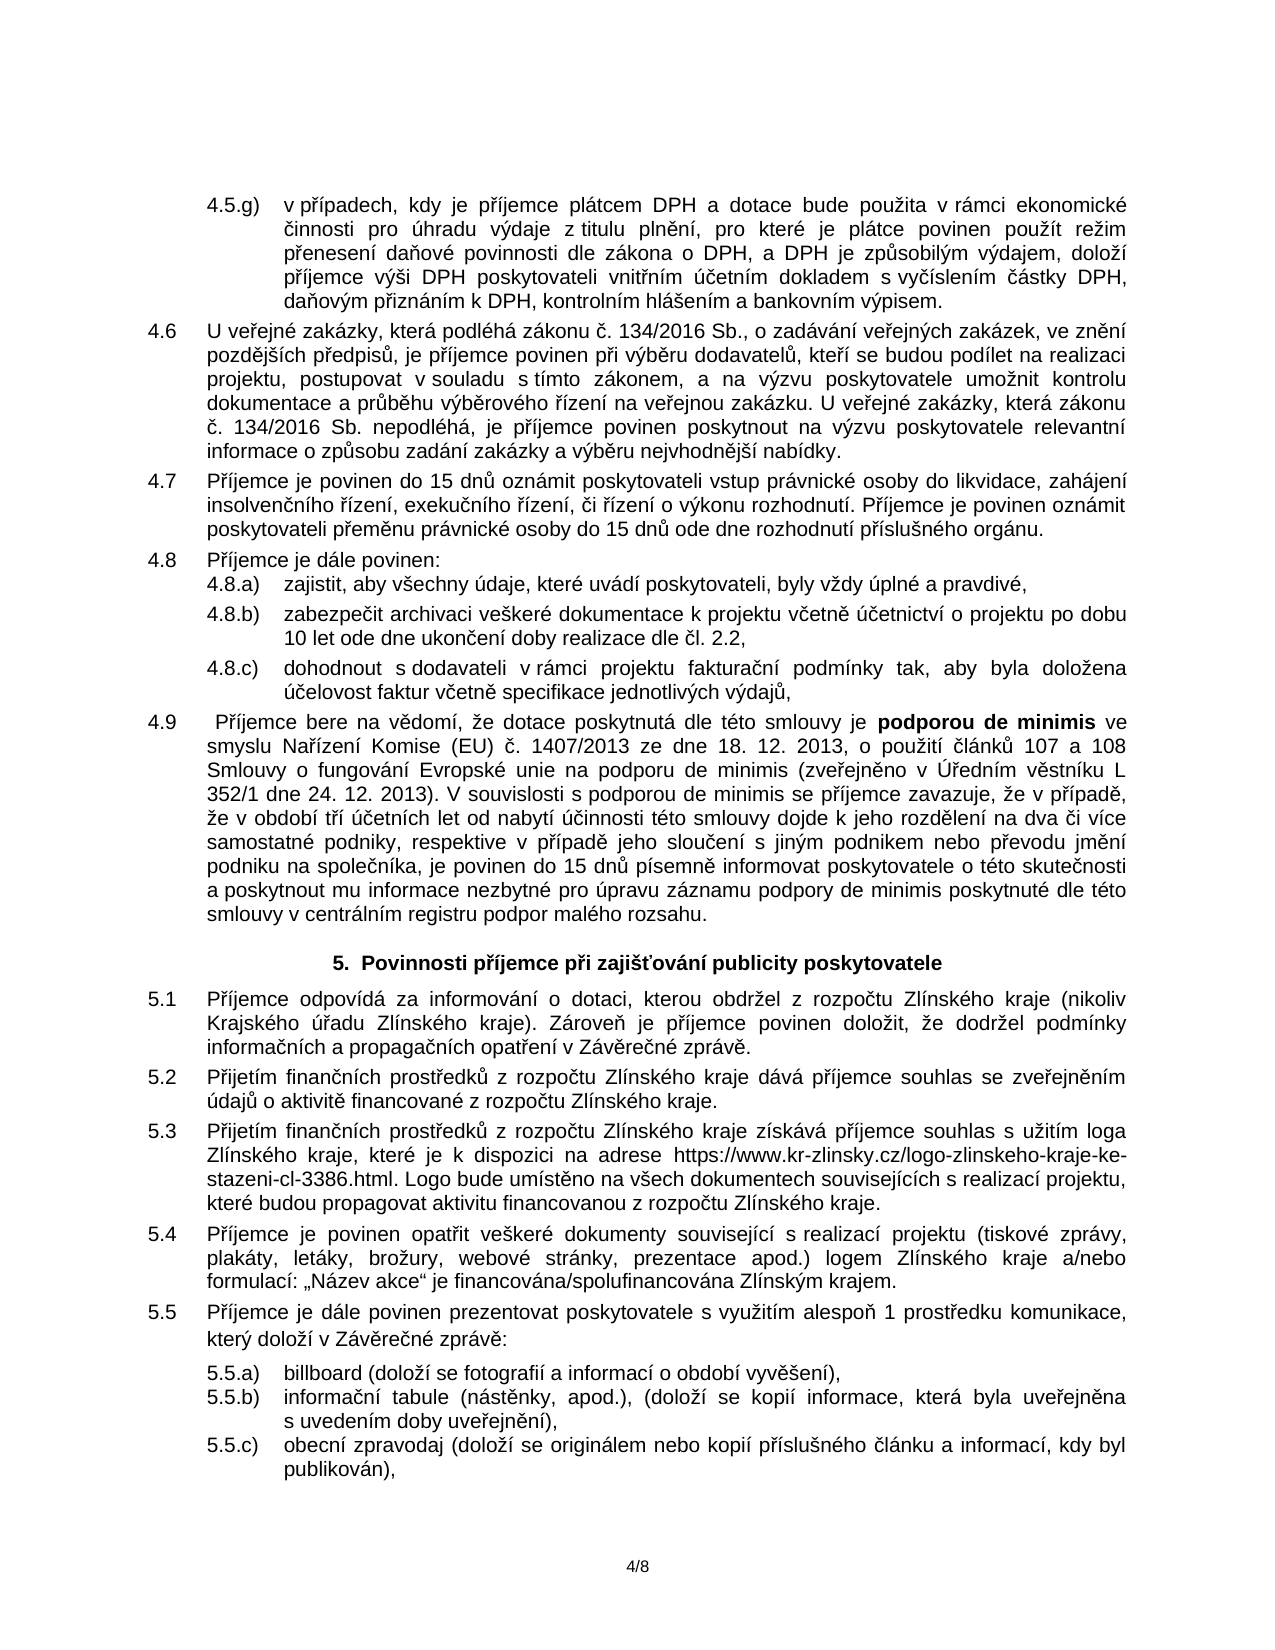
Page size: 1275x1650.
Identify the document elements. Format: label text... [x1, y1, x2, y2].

text 5.5.c) obecní zpravodaj (doloží se originálem nebo kopií příslušného článku a informací, kdy byl publikován), [207, 1433, 1127, 1481]
text 5.5 Příjemce je dále povinen prezentovat poskytovatele s využitím alespoň 1 prostředku komunikace, který doloží v Závěrečné zprávě: [148, 1299, 1127, 1351]
text 4.6 U veřejné zakázky, která podléhá zákonu č. 134/2016 Sb., o zadávání veřejných zakázek, ve znění pozdějších předpisů, je příjemce povinen při výběru dodavatelů, kteří se budou podílet na realizaci projektu, postupovat v souladu s tímto zákonem, a na výzvu poskytovatele umožnit kontrolu dokumentace a průběhu výběrového řízení na veřejnou zakázku. U veřejné zakázky, která zákonu č. 134/2016 Sb. nepodléhá, je příjemce povinen poskytnout na výzvu poskytovatele relevantní informace o způsobu zadání zakázky a výběru nejvhodnější nabídky. [148, 319, 1127, 463]
text 5.4 Příjemce je povinen opatřit veškeré dokumenty související s realizací projektu (tiskové zprávy, plakáty, letáky, brožury, webové stránky, prezentace apod.) logem Zlínského kraje a/nebo formulací: „Název akce“ je financována/spolufinancována Zlínským krajem. [148, 1221, 1127, 1293]
text 4.8.a) zajistit, aby všechny údaje, které uvádí poskytovateli, byly vždy úplné a pravdivé, [207, 571, 1127, 595]
text 4.8 Příjemce je dále povinen: [148, 547, 1127, 571]
text 4.8.c) dohodnout s dodavateli v rámci projektu fakturační podmínky tak, aby byla doložena účelovost faktur včetně specifikace jednotlivých výdajů, [207, 656, 1127, 704]
text 5.5.b) informační tabule (nástěnky, apod.), (doloží se kopií informace, která byla uveřejněna s uvedením doby uveřejnění), [207, 1385, 1127, 1433]
text 5.5.a) billboard (doloží se fotografií a informací o období vyvěšení), [207, 1361, 1127, 1385]
text 4.7 Příjemce je povinen do 15 dnů oznámit poskytovateli vstup právnické osoby do likvidace, zahájení insolvenčního řízení, exekučního řízení, či řízení o výkonu rozhodnutí. Příjemce je povinen oznámit poskytovateli přeměnu právnické osoby do 15 dnů ode dne rozhodnutí příslušného orgánu. [148, 469, 1127, 541]
text 5.3 Přijetím finančních prostředků z rozpočtu Zlínského kraje získává příjemce souhlas s užitím loga Zlínského kraje, které je k dispozici na adrese https://www.kr-zlinsky.cz/logo-zlinskeho-kraje-ke-stazeni-cl-3386.html. Logo bude umístěno na všech dokumentech souvisejících s realizací projektu, které budou propagovat aktivitu financovanou z rozpočtu Zlínského kraje. [148, 1119, 1127, 1215]
text 4.5.g) v případech, kdy je příjemce plátcem DPH a dotace bude použita v rámci ekonomické činnosti pro úhradu výdaje z titulu plnění, pro které je plátce povinen použít režim přenesení daňové povinnosti dle zákona o DPH, a DPH je způsobilým výdajem, doloží příjemce výši DPH poskytovateli vnitřním účetním dokladem s vyčíslením částky DPH, daňovým přiznáním k DPH, kontrolním hlášením a bankovním výpisem. [207, 193, 1127, 313]
text 5.1 Příjemce odpovídá za informování o dotaci, kterou obdržel z rozpočtu Zlínského kraje (nikoliv Krajského úřadu Zlínského kraje). Zároveň je příjemce povinen doložit, že dodržel podmínky informačních a propagačních opatření v Závěrečné zprávě. [148, 987, 1127, 1059]
text 4.9 Příjemce bere na vědomí, že dotace poskytnutá dle této smlouvy je podporou de minimis ve smyslu Nařízení Komise (EU) č. 1407/2013 ze dne 18. 12. 2013, o použití článků 107 a 108 Smlouvy o fungování Evropské unie na podporu de minimis (zveřejněno v Úředním věstníku L 352/1 dne 24. 12. 2013). V souvislosti s podporou de minimis se příjemce zavazuje, že v případě, že v období tří účetních let od nabytí účinnosti této smlouvy dojde k jeho rozdělení na dva či více samostatné podniky, respektive v případě jeho sloučení s jiným podnikem nebo převodu jmění podniku na společníka, je povinen do 15 dnů písemně informovat poskytovatele o této skutečnosti a poskytnout mu informace nezbytné pro úpravu záznamu podpory de minimis poskytnuté dle této smlouvy v centrálním registru podpor malého rozsahu. [148, 710, 1127, 926]
text 4.8.b) zabezpečit archivaci veškeré dokumentace k projektu včetně účetnictví o projektu po dobu 10 let ode dne ukončení doby realizace dle čl. 2.2, [207, 602, 1127, 649]
text 5.2 Přijetím finančních prostředků z rozpočtu Zlínského kraje dává příjemce souhlas se zveřejněním údajů o aktivitě financované z rozpočtu Zlínského kraje. [148, 1065, 1127, 1113]
text 5. Povinnosti příjemce při zajišťování publicity poskytovatele [148, 951, 1127, 974]
